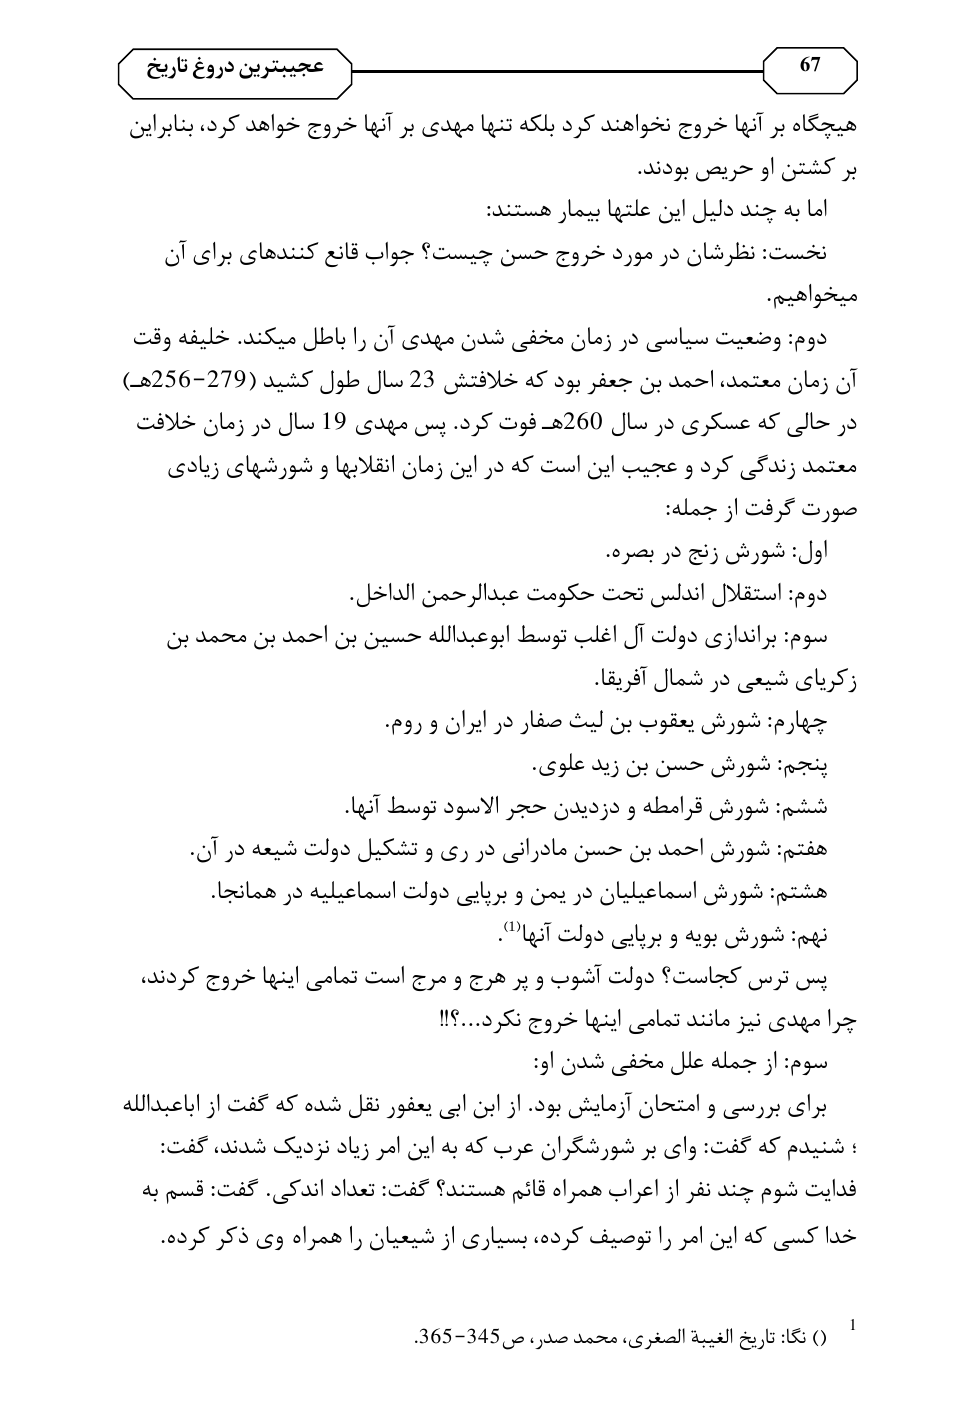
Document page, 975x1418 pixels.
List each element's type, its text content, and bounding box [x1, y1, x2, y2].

text اول: شورش زنج در بصره. [118, 532, 857, 575]
text هفتم: شورش احمد بن حسن مادرانی در ری و تشکیل دولت شیعه در آن. [118, 831, 857, 873]
text نخست: نظرشان در مورد خروج حسن چیست؟ جواب قانع کننده‏ای برای آن می‏خواهیم. [118, 234, 857, 319]
text دوم: وضعیت سیاسی در زمان مخفی شدن مهدی آن را باطل می‏کند. خلیفه وقت آن زمان معتمد، احمد بن جعفر بود که خلافتش 23 سال طول کشید (279-256هـ) در حالی که عسکری در سال 260هـ فوت کرد. پس مهدی 19 سال در زمان خلافت معتمد زندگی کرد و عجیب این است که در این زمان انقلابها و شورشهای زیادی صورت گرفت از جمله: [118, 319, 857, 532]
text چهارم: شورش یعقوب بن لیث صفار در ایران و روم. [118, 703, 857, 745]
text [118, 1086, 857, 1261]
text دوم: استقلال اندلس تحت حکومت عبدالرحمن الداخل. [118, 575, 857, 618]
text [118, 106, 857, 192]
text ششم: شورش قرامطه و دزدیدن حجر الاسود توسط آنها. [118, 788, 857, 831]
text سوم: براندازی دولت آل اغلب توسط ابوعبدالله حسین بن احمد بن محمد بن زکریای شیعی در شمال آفریقا. [118, 618, 857, 703]
text نهم: شورش بویه و برپایی دولت آنها(). [118, 916, 857, 958]
text سوم: از جمله علل مخفی شدن او: [118, 1044, 857, 1086]
text اما به چند دلیل این علتها بیمار هستند: [118, 192, 857, 234]
text پس ترس کجاست؟ دولت آشوب و پر هرج و مرج است تمامی اینها خروج کردند، چرا مهدی نیز مانند تمامی اینها خروج نکرد...؟!! [118, 958, 857, 1044]
text پنجم: شورش حسن بن زید علوی. [118, 745, 857, 788]
text هشتم: شورش اسماعیلیان در یمن و برپایی دولت اسماعیلیه در همانجا. [118, 873, 857, 916]
